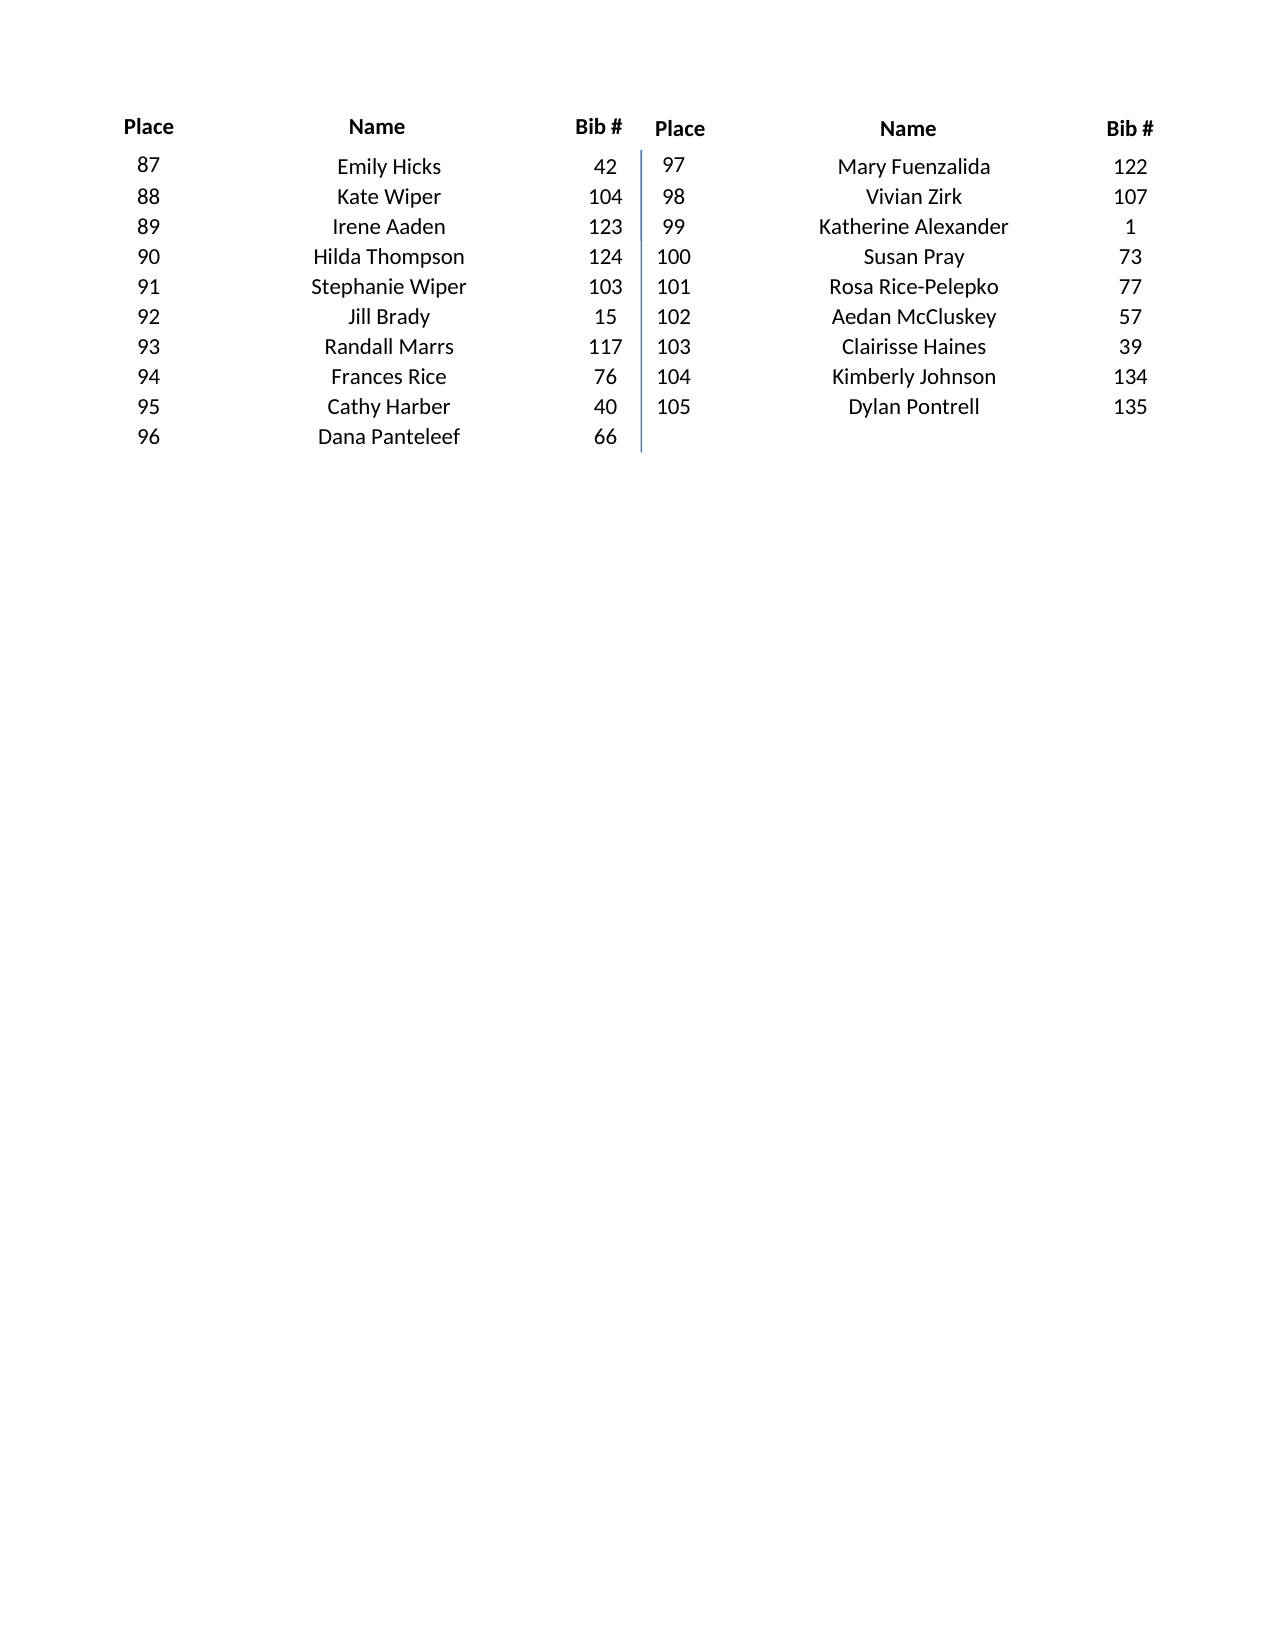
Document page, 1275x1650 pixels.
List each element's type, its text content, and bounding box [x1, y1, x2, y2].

table_cell 102 [643, 300, 759, 330]
table_cell 97 [643, 150, 759, 180]
table_cell Clairisse Haines [759, 330, 1069, 360]
table_cell Emily Hicks [234, 150, 544, 180]
table_cell 134 [1069, 360, 1192, 390]
table_cell 122 [1069, 150, 1192, 180]
table_cell 89 [63, 210, 234, 240]
table_cell Katherine Alexander [759, 210, 1069, 240]
table_cell Hilda Thompson [234, 240, 544, 270]
table_cell Dylan Pontrell [759, 390, 1069, 420]
table_cell 93 [63, 330, 234, 360]
table_cell 105 [643, 390, 759, 420]
table_cell Stephanie Wiper [234, 270, 544, 300]
table_cell 91 [63, 270, 234, 300]
table_cell 73 [1069, 240, 1192, 270]
table_cell 124 [544, 240, 638, 270]
table_cell 103 [643, 330, 759, 360]
table_cell 96 [63, 420, 234, 450]
table_cell 117 [544, 330, 638, 360]
table_cell 104 [643, 360, 759, 390]
table_cell 101 [643, 270, 759, 300]
table_cell Dana Panteleef [234, 420, 544, 450]
table_cell 103 [544, 270, 638, 300]
table_cell 1 [1069, 210, 1192, 240]
table_cell Frances Rice [234, 360, 544, 390]
table_cell Cathy Harber [234, 390, 544, 420]
table_cell Kimberly Johnson [759, 360, 1069, 390]
table_cell 66 [544, 420, 638, 450]
table_cell Mary Fuenzalida [759, 150, 1069, 180]
table_cell 95 [63, 390, 234, 420]
table_cell Rosa Rice-Pelepko [759, 270, 1069, 300]
table_cell Irene Aaden [234, 210, 544, 240]
table_cell 107 [1069, 180, 1192, 210]
table_cell 87 [63, 150, 234, 180]
table_cell Susan Pray [759, 240, 1069, 270]
table_cell 40 [544, 390, 638, 420]
table_cell 42 [544, 150, 638, 180]
table_cell 100 [643, 240, 759, 270]
table_cell 88 [63, 180, 234, 210]
table_cell Randall Marrs [234, 330, 544, 360]
table_cell 94 [63, 360, 234, 390]
table_cell 123 [544, 210, 638, 240]
table_cell 104 [544, 180, 638, 210]
table_cell Aedan McCluskey [759, 300, 1069, 330]
table_cell 135 [1069, 390, 1192, 420]
table_cell 76 [544, 360, 638, 390]
table_cell Jill Brady [234, 300, 544, 330]
table_cell 92 [63, 300, 234, 330]
table_cell 15 [544, 300, 638, 330]
table_cell Kate Wiper [234, 180, 544, 210]
table_cell 99 [643, 210, 759, 240]
table_cell 77 [1069, 270, 1192, 300]
table_cell 90 [63, 240, 234, 270]
table_cell 39 [1069, 330, 1192, 360]
table_cell 98 [643, 180, 759, 210]
table_cell Vivian Zirk [759, 180, 1069, 210]
table_cell 57 [1069, 300, 1192, 330]
